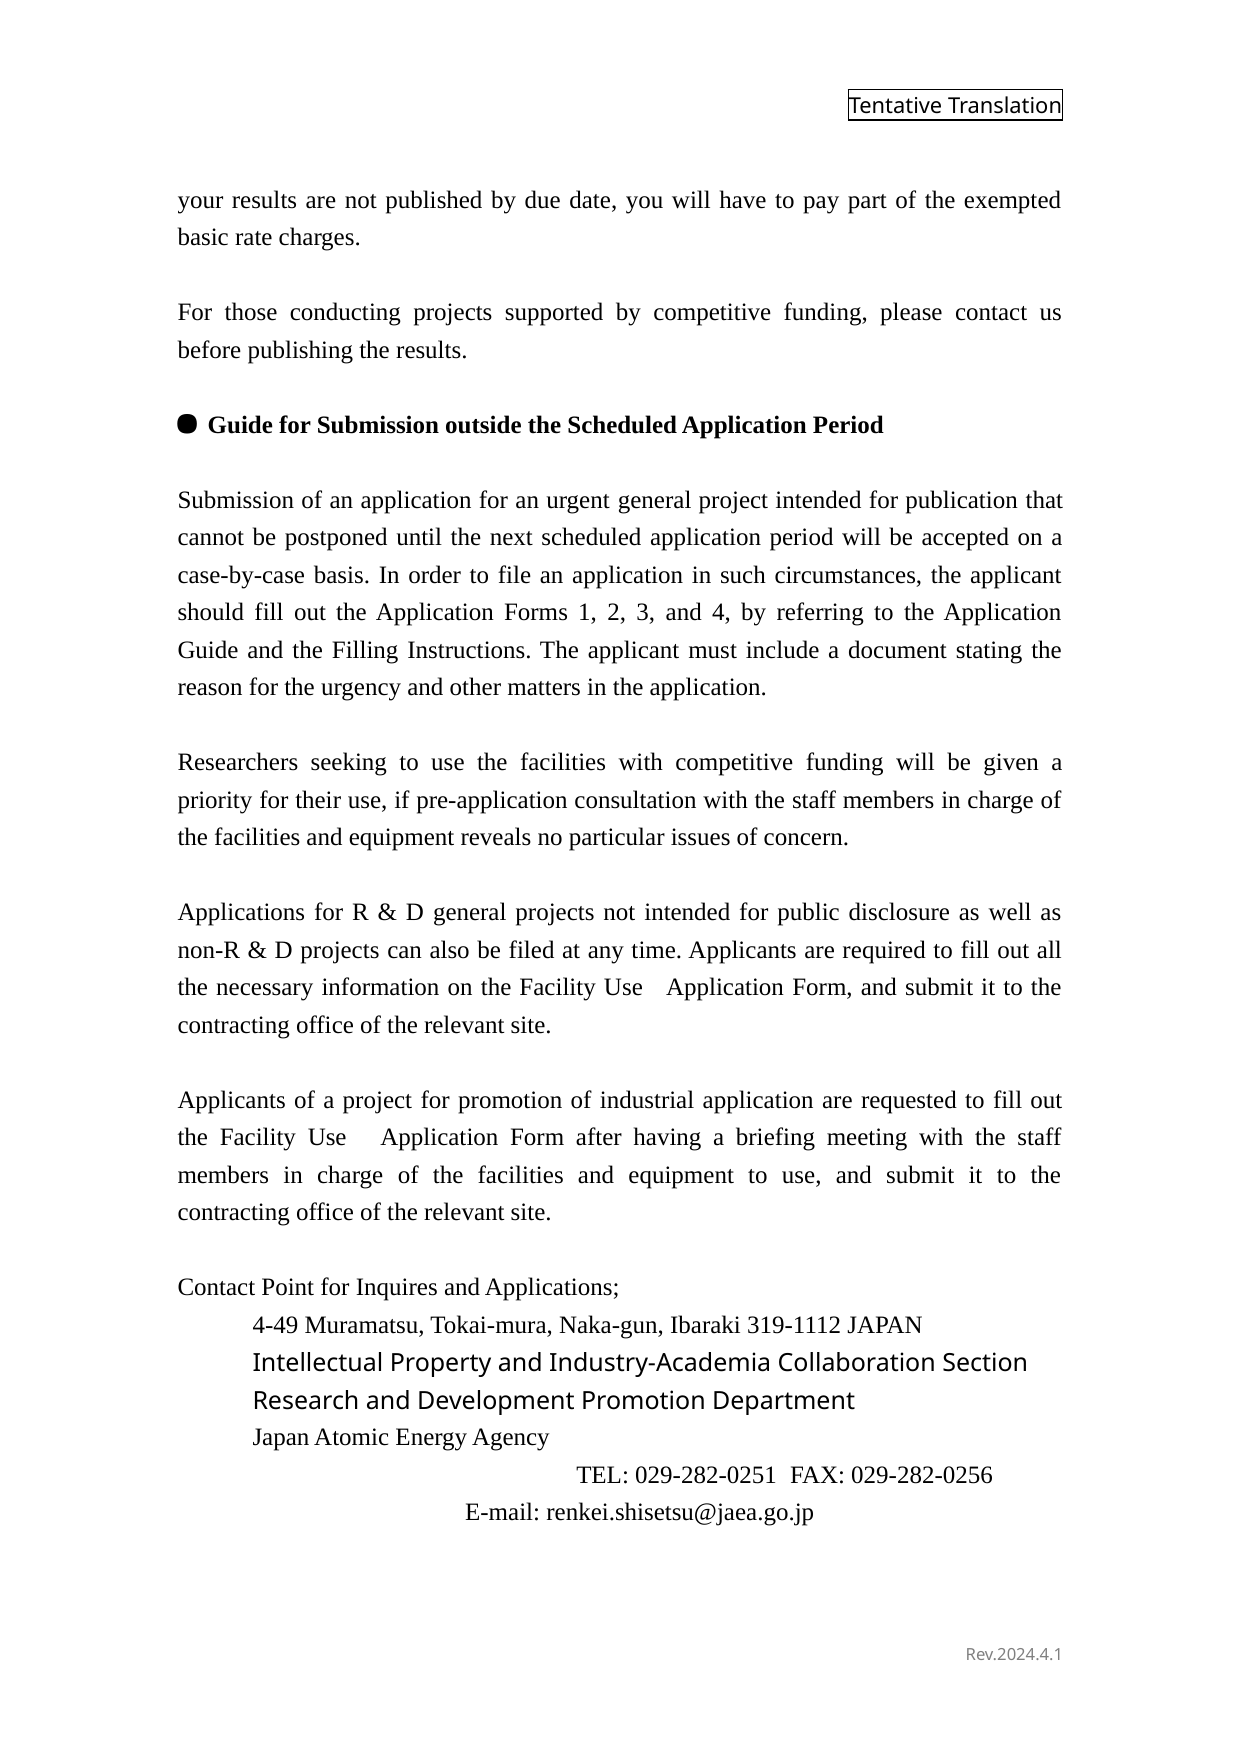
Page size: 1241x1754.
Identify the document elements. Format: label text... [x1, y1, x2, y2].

text Applications for R & D general projects not intended for public disclosure as well as non-R & D projects can also be filed at any time. Applicants are required to fill out all the necessary information on the Facility Use Application Form, and submit it to the contracting office of the relevant site. [177, 893, 1063, 1043]
text For those conducting projects supported by competitive funding, please contact us before publishing the results. [177, 293, 1063, 368]
text Japan Atomic Energy Agency [177, 1418, 1063, 1456]
text Intellectual Property and Industry-Academia Collaboration Section [177, 1343, 1063, 1381]
text E-mail: renkei.shisetsu@jaea.go.jp [177, 1493, 1063, 1531]
text Researchers seeking to use the facilities with competitive funding will be given a priority for their use, if pre-application consultation with the staff members in charge of the facilities and equipment reveals no particular issues of concern. [177, 743, 1063, 856]
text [177, 181, 1063, 256]
text Submission of an application for an urgent general project intended for publication that cannot be postponed until the next scheduled application period will be accepted on a case-by-case basis. In order to file an application in such circumstances, the applicant should fill out the Application Forms 1, 2, 3, and 4, by referring to the Application Guide and the Filling Instructions. The applicant must include a document stating the reason for the urgency and other matters in the application. [177, 481, 1063, 706]
text Research and Development Promotion Department [177, 1381, 1063, 1418]
text TEL: 029-282-0251 FAX: 029-282-0256 [177, 1456, 1063, 1493]
text 4-49 Muramatsu, Tokai-mura, Naka-gun, Ibaraki 319-1112 JAPAN [177, 1306, 1063, 1343]
text Guide for Submission outside the Scheduled Application Period [177, 406, 1063, 443]
text Contact Point for Inquires and Applications; [177, 1268, 1063, 1306]
text Applicants of a project for promotion of industrial application are requested to fill out the Facility Use Application Form after having a briefing meeting with the staff members in charge of the facilities and equipment to use, and submit it to the contracting office of the relevant site. [177, 1081, 1063, 1231]
